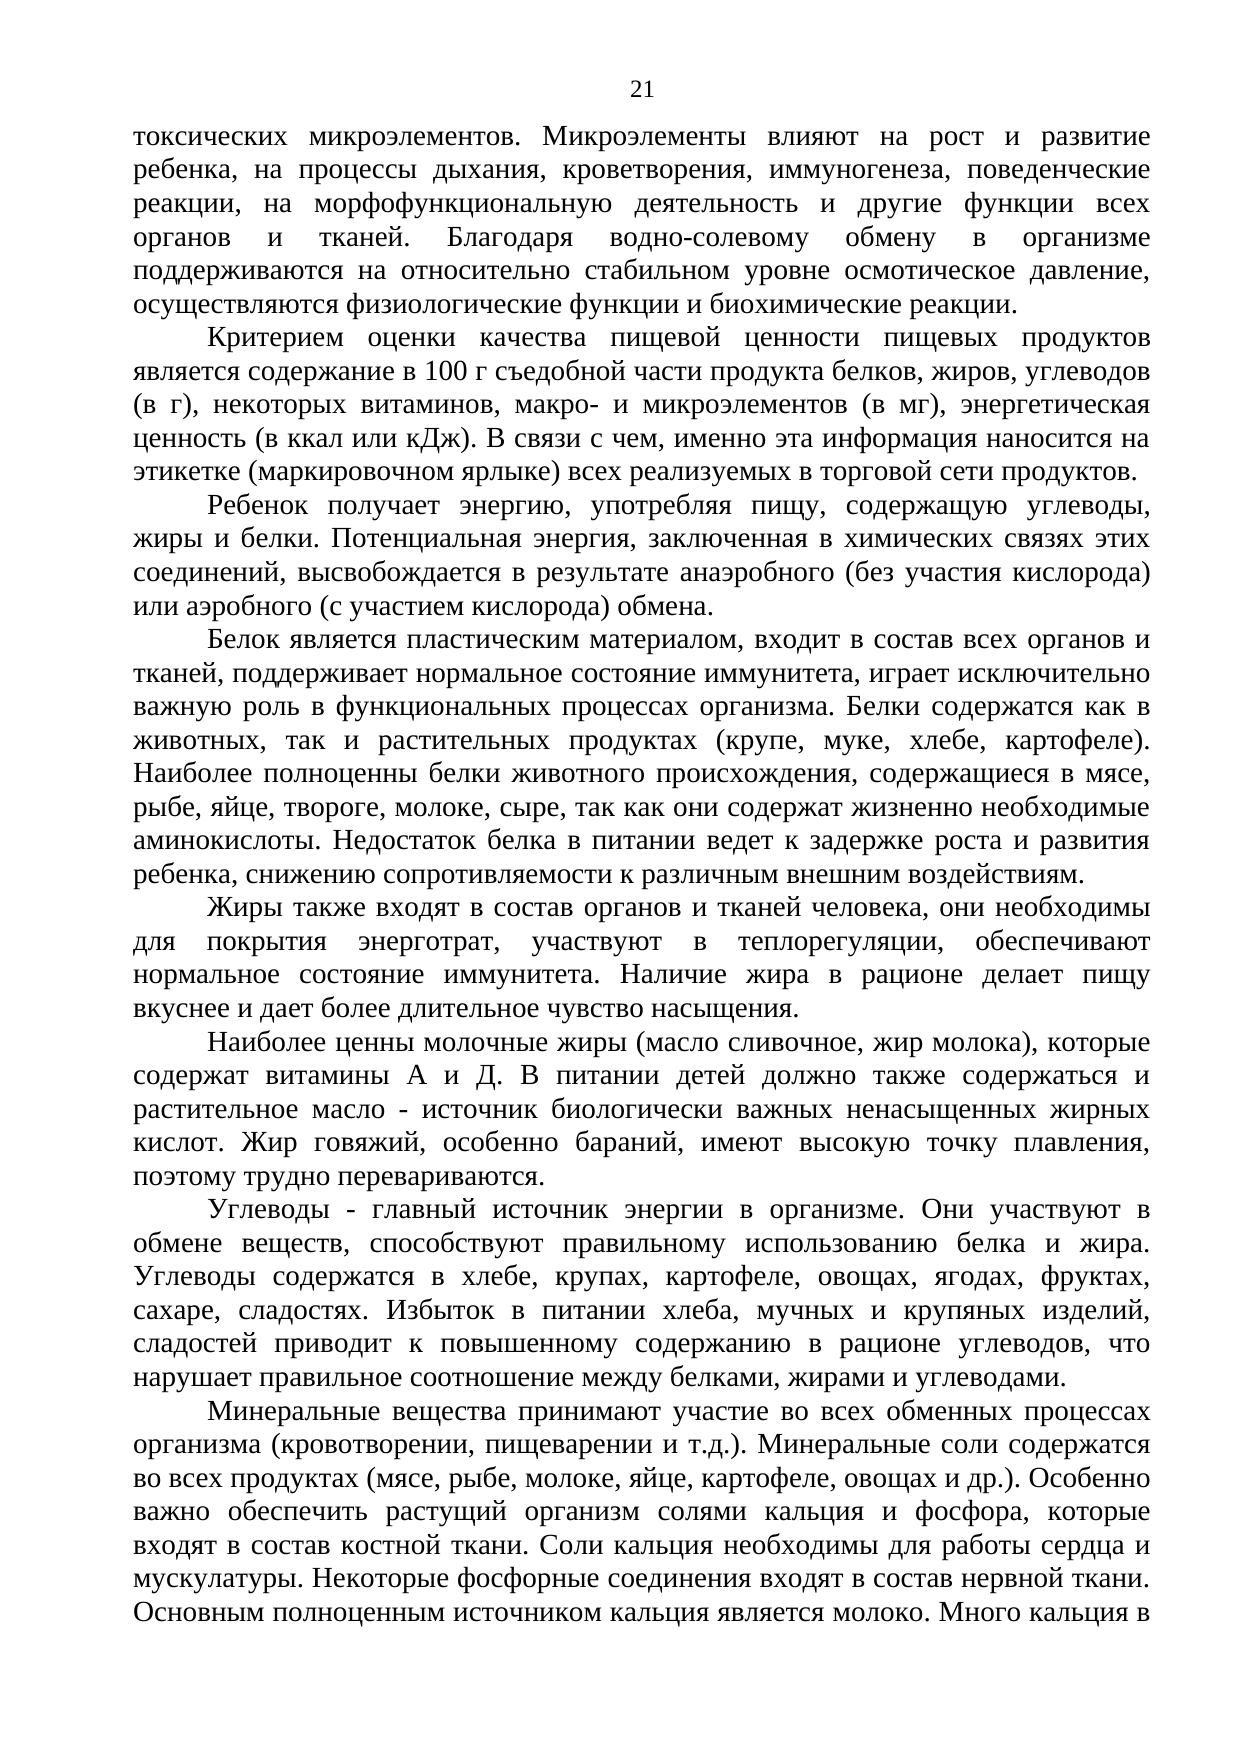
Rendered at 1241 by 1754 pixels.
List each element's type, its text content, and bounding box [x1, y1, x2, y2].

text Углеводы - главный источник энергии в организме. Они участвуют в обмене веществ, способствуют правильному использованию белка и жира. Углеводы содержатся в хлебе, крупах, картофеле, овощах, ягодах, фруктах, сахаре, сладостях. Избыток в питании хлеба, мучных и крупяных изделий, сладостей приводит к повышенному содержанию в рационе углеводов, что нарушает правильное соотношение между белками, жирами и углеводами. [133, 1191, 1152, 1393]
text Наиболее ценны молочные жиры (масло сливочное, жир молока), которые содержат витамины A и Д. В питании детей должно также содержаться и растительное масло - источник биологически важных ненасыщенных жирных кислот. Жир говяжий, особенно бараний, имеют высокую точку плавления, поэтому трудно перевариваются. [133, 1024, 1152, 1191]
text Критерием оценки качества пищевой ценности пищевых продуктов является содержание в 100 г съедобной части продукта белков, жиров, углеводов (в г), некоторых витаминов, макро- и микроэлементов (в мг), энергетическая ценность (в ккал или кДж). В связи с чем, именно эта информация наносится на этикетке (маркировочном ярлыке) всех реализуемых в торговой сети продуктов. [133, 319, 1152, 487]
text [133, 1393, 1152, 1627]
text Ребенок получает энергию, употребляя пищу, содержащую углеводы, жиры и белки. Потенциальная энергия, заключенная в химических связях этих соединений, высвобождается в результате анаэробного (без участия кислорода) или аэробного (с участием кислорода) обмена. [133, 487, 1152, 621]
text Жиры также входят в состав органов и тканей человека, они необходимы для покрытия энерготрат, участвуют в теплорегуляции, обеспечивают нормальное состояние иммунитета. Наличие жира в рационе делает пищу вкуснее и дает более длительное чувство насыщения. [133, 889, 1152, 1024]
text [133, 118, 1152, 319]
text Белок является пластическим материалом, входит в состав всех органов и тканей, поддерживает нормальное состояние иммунитета, играет исключительно важную роль в функциональных процессах организма. Белки содержатся как в животных, так и растительных продуктах (крупе, муке, хлебе, картофеле). Наиболее полноценны белки животного происхождения, содержащиеся в мясе, рыбе, яйце, твороге, молоке, сыре, так как они содержат жизненно необходимые аминокислоты. Недостаток белка в питании ведет к задержке роста и развития ребенка, снижению сопротивляемости к различным внешним воздействиям. [133, 621, 1152, 889]
